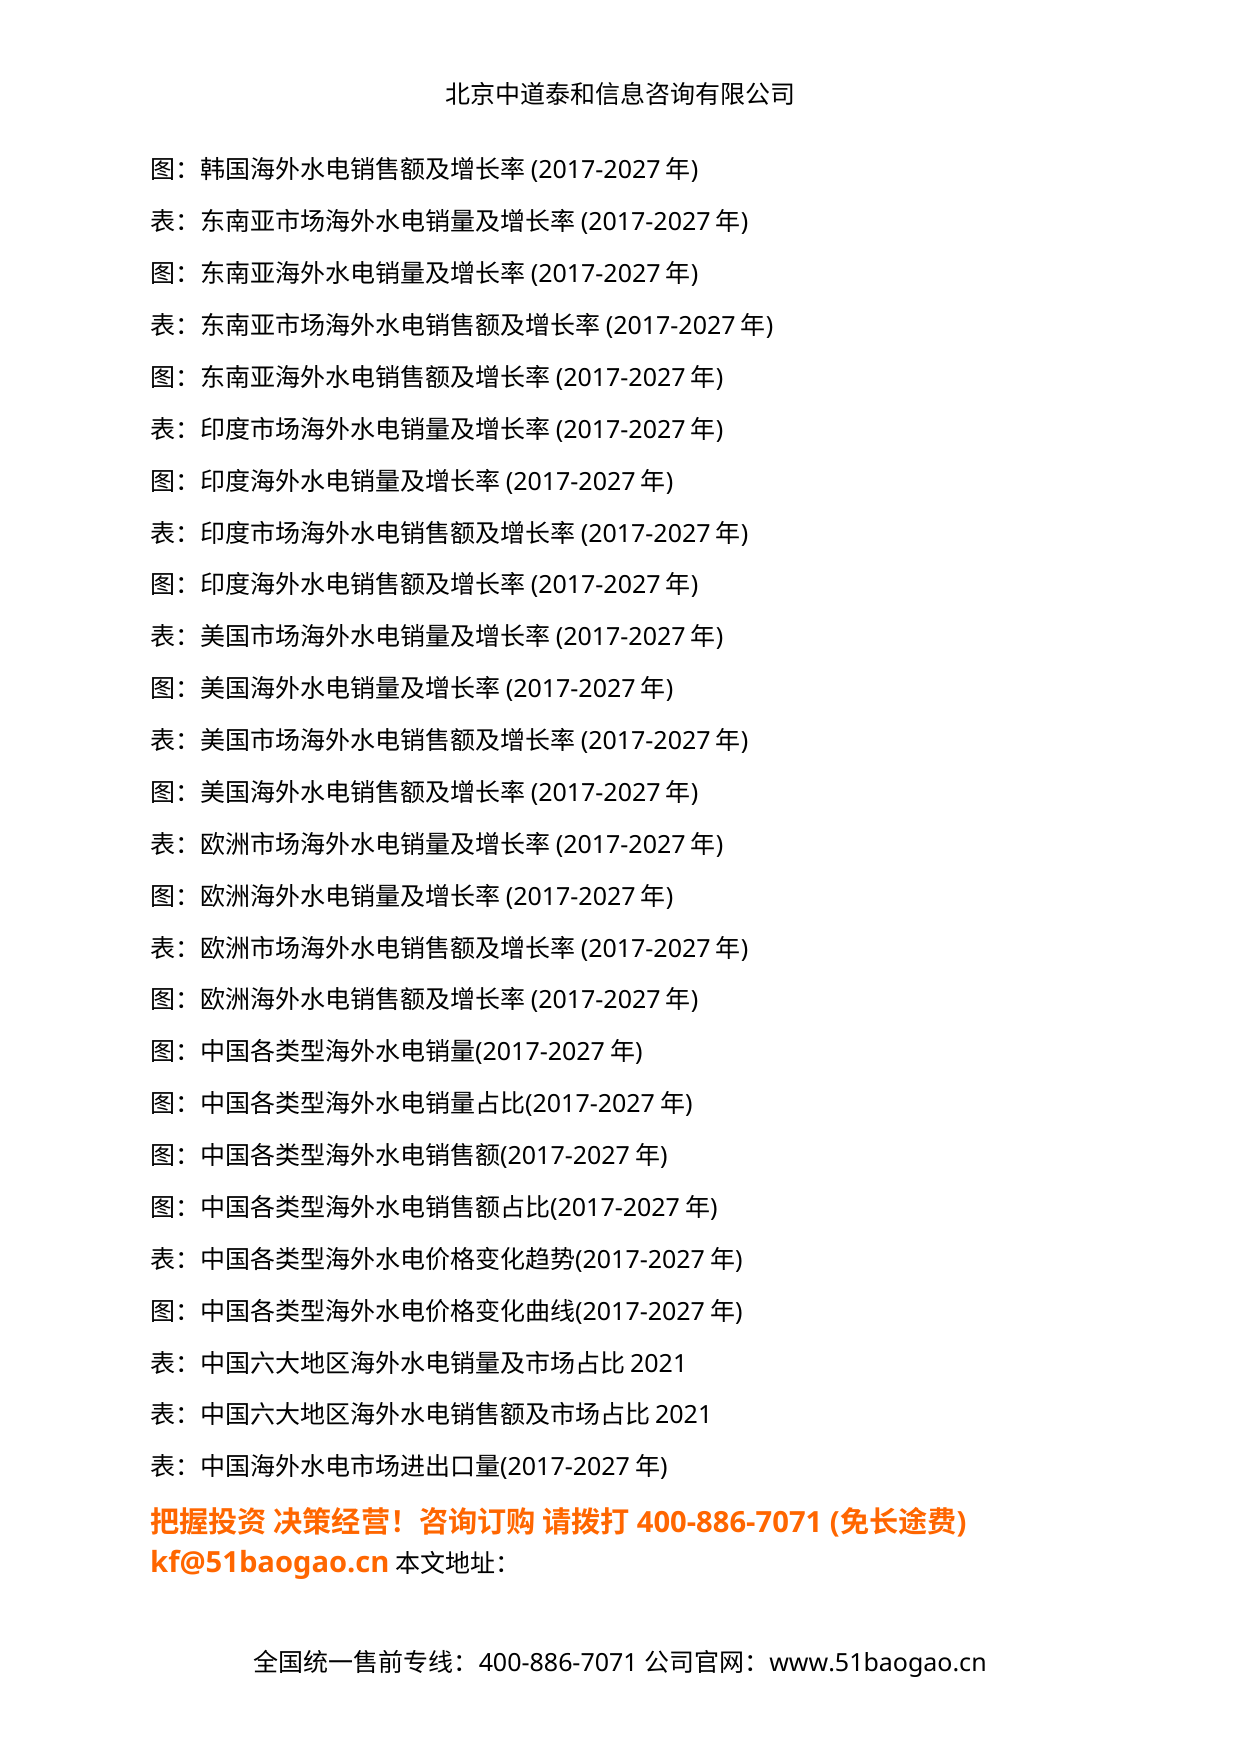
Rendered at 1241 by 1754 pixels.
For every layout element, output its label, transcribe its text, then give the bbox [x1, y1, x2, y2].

text 图：美国海外水电销售额及增长率 (2017-2027年) [150, 772, 1090, 809]
text 图：美国海外水电销量及增长率 (2017-2027年) [150, 669, 1090, 705]
text 表：欧洲市场海外水电销售额及增长率 (2017-2027年) [150, 928, 1090, 964]
text 表：美国市场海外水电销售额及增长率 (2017-2027年) [150, 721, 1090, 757]
text 图：东南亚海外水电销量及增长率 (2017-2027年) [150, 254, 1090, 290]
text 图：印度海外水电销售额及增长率 (2017-2027年) [150, 565, 1090, 601]
text 图：中国各类型海外水电销量占比(2017-2027年) [150, 1084, 1090, 1120]
text 表：中国海外水电市场进出口量(2017-2027年) [150, 1447, 1090, 1483]
text 图：欧洲海外水电销量及增长率 (2017-2027年) [150, 876, 1090, 912]
text 图：中国各类型海外水电销售额(2017-2027年) [150, 1136, 1090, 1172]
text 图：中国各类型海外水电销量(2017-2027年) [150, 1032, 1090, 1068]
text 图：中国各类型海外水电价格变化曲线(2017-2027年) [150, 1291, 1090, 1327]
text 表：东南亚市场海外水电销售额及增长率 (2017-2027年) [150, 306, 1090, 342]
text 表：中国六大地区海外水电销量及市场占比2021 [150, 1343, 1090, 1379]
text 表：欧洲市场海外水电销量及增长率 (2017-2027年) [150, 824, 1090, 861]
text 表：中国六大地区海外水电销售额及市场占比2021 [150, 1395, 1090, 1431]
text 图：欧洲海外水电销售额及增长率 (2017-2027年) [150, 980, 1090, 1016]
text 表：美国市场海外水电销量及增长率 (2017-2027年) [150, 617, 1090, 653]
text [150, 1499, 1090, 1581]
text 表：印度市场海外水电销量及增长率 (2017-2027年) [150, 409, 1090, 446]
text 表：印度市场海外水电销售额及增长率 (2017-2027年) [150, 513, 1090, 549]
text 图：东南亚海外水电销售额及增长率 (2017-2027年) [150, 357, 1090, 394]
text 图：韩国海外水电销售额及增长率 (2017-2027年) [150, 150, 1090, 186]
text 表：中国各类型海外水电价格变化趋势(2017-2027年) [150, 1239, 1090, 1276]
text 图：印度海外水电销量及增长率 (2017-2027年) [150, 461, 1090, 497]
text 表：东南亚市场海外水电销量及增长率 (2017-2027年) [150, 202, 1090, 238]
text 图：中国各类型海外水电销售额占比(2017-2027年) [150, 1187, 1090, 1224]
